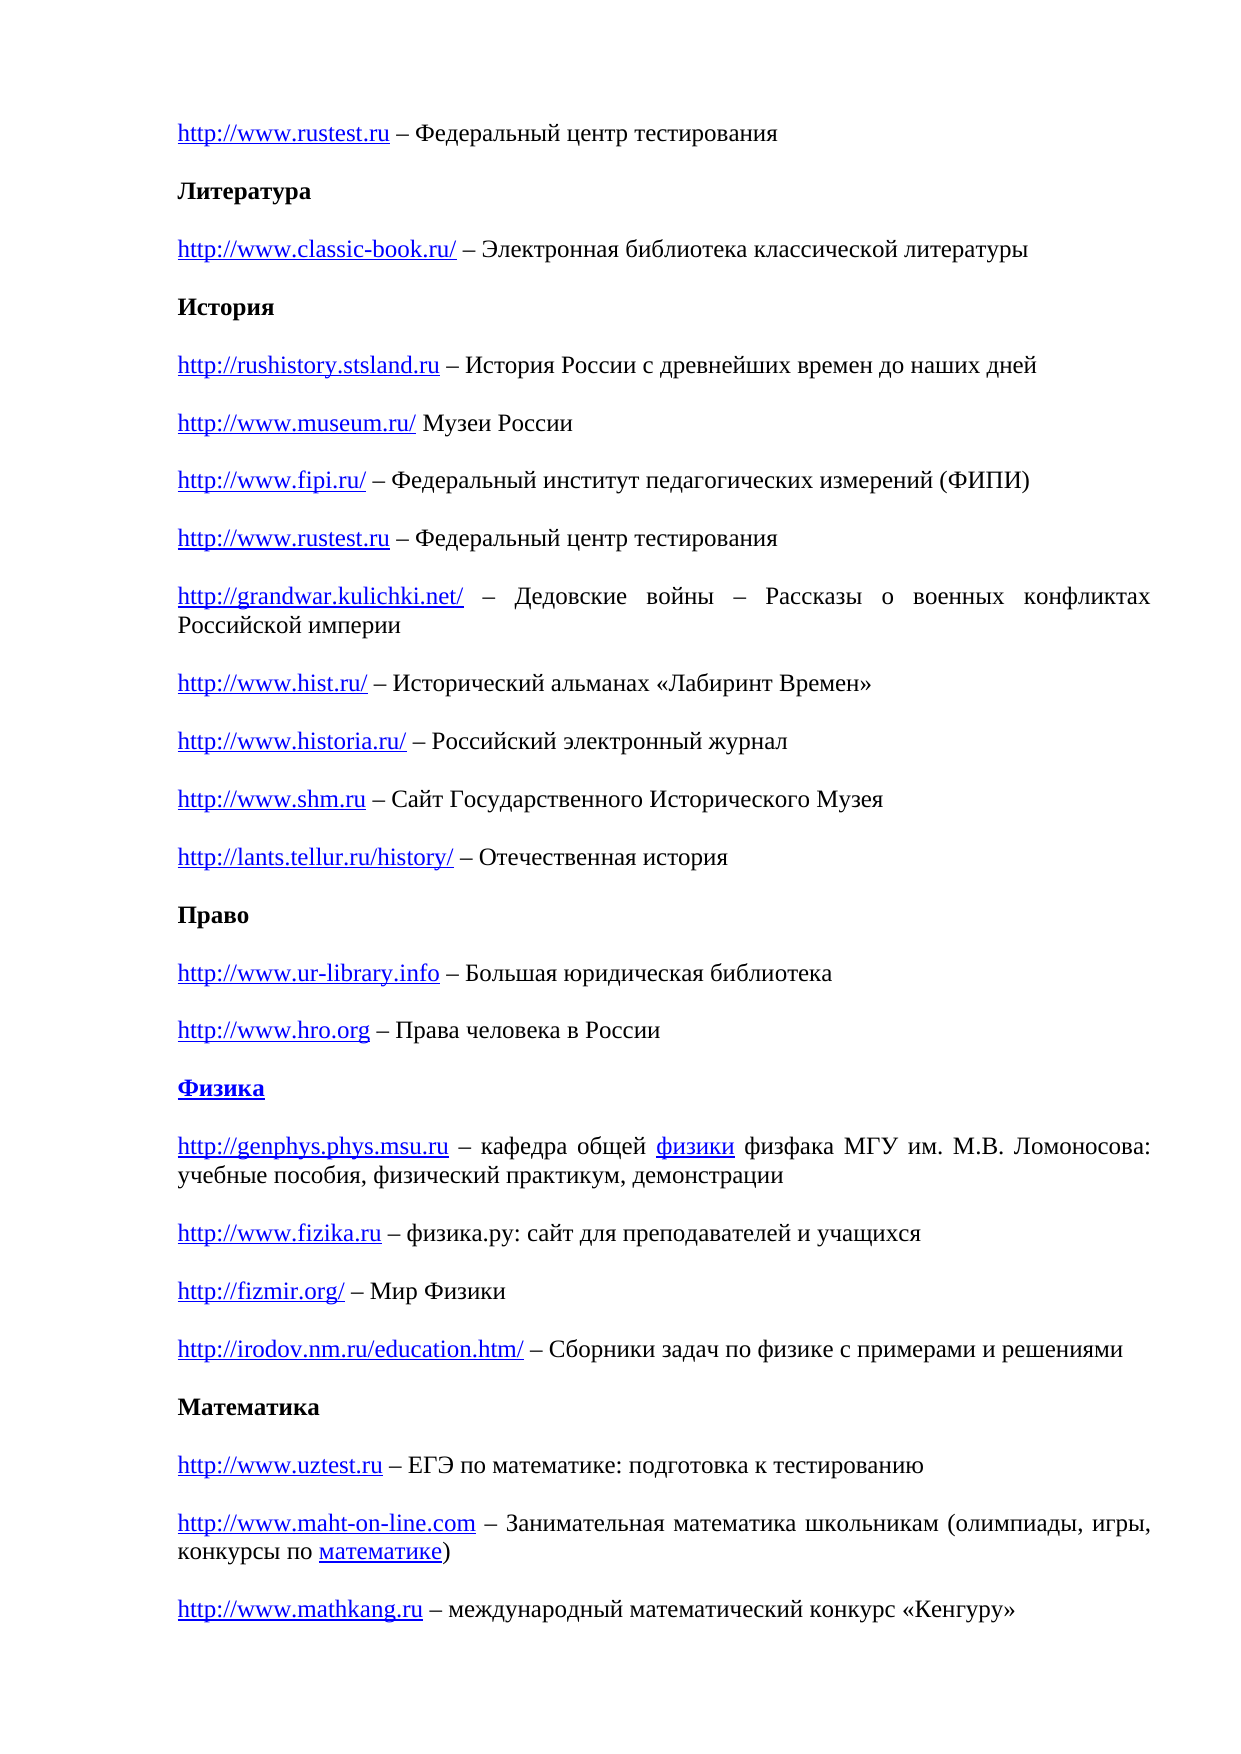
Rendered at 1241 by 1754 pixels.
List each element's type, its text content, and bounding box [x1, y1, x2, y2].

text http://irodov.nm.ru/education.htm/ – Сборники задач по физике с примерами и решениями [177, 1334, 1152, 1363]
text http://www.rustest.ru – Федеральный центр тестирования [177, 118, 1152, 147]
text http://www.classic-book.ru/ – Электронная библиотека классической литературы [177, 234, 1152, 263]
text http://www.hist.ru/ – Исторический альманах «Лабиринт Времен» [177, 668, 1152, 697]
text http://www.shm.ru – Сайт Государственного Исторического Музея [177, 784, 1152, 813]
text Физика [177, 1073, 1152, 1102]
text http://www.maht-on-line.com – Занимательная математика школьникам (олимпиады, игры, конкурсы по математике) [177, 1508, 1152, 1565]
text История [177, 292, 1152, 321]
text http://www.historia.ru/ – Российский электронный журнал [177, 726, 1152, 755]
text Математика [177, 1392, 1152, 1421]
text http://www.uztest.ru – ЕГЭ по математике: подготовка к тестированию [177, 1450, 1152, 1478]
text Право [177, 900, 1152, 928]
text http://www.mathkang.ru – международный математический конкурс «Кенгуру» [177, 1594, 1152, 1623]
text http://www.ur-library.info – Большая юридическая библиотека [177, 958, 1152, 986]
text http://lants.tellur.ru/history/ – Отечественная история [177, 842, 1152, 871]
text http://www.fipi.ru/ – Федеральный институт педагогических измерений (ФИПИ) [177, 466, 1152, 494]
text http://www.rustest.ru – Федеральный центр тестирования [177, 523, 1152, 552]
text Литература [177, 176, 1152, 205]
text http://grandwar.kulichki.net/ – Дедовские войны – Рассказы о военных конфликтах Российской империи [177, 581, 1152, 639]
text http://www.museum.ru/ Музеи России [177, 408, 1152, 436]
text http://fizmir.org/ – Мир Физики [177, 1276, 1152, 1305]
text http://www.hro.org – Права человека в России [177, 1016, 1152, 1044]
text http://rushistory.stsland.ru – История России с древнейших времен до наших дней [177, 350, 1152, 378]
text http://www.fizika.ru – физика.ру: сайт для преподавателей и учащихся [177, 1218, 1152, 1247]
text http://genphys.phys.msu.ru – кафедра общей физики физфака МГУ им. М.В. Ломоносова: учебные пособия, физический практикум, демонстрации [177, 1131, 1152, 1189]
